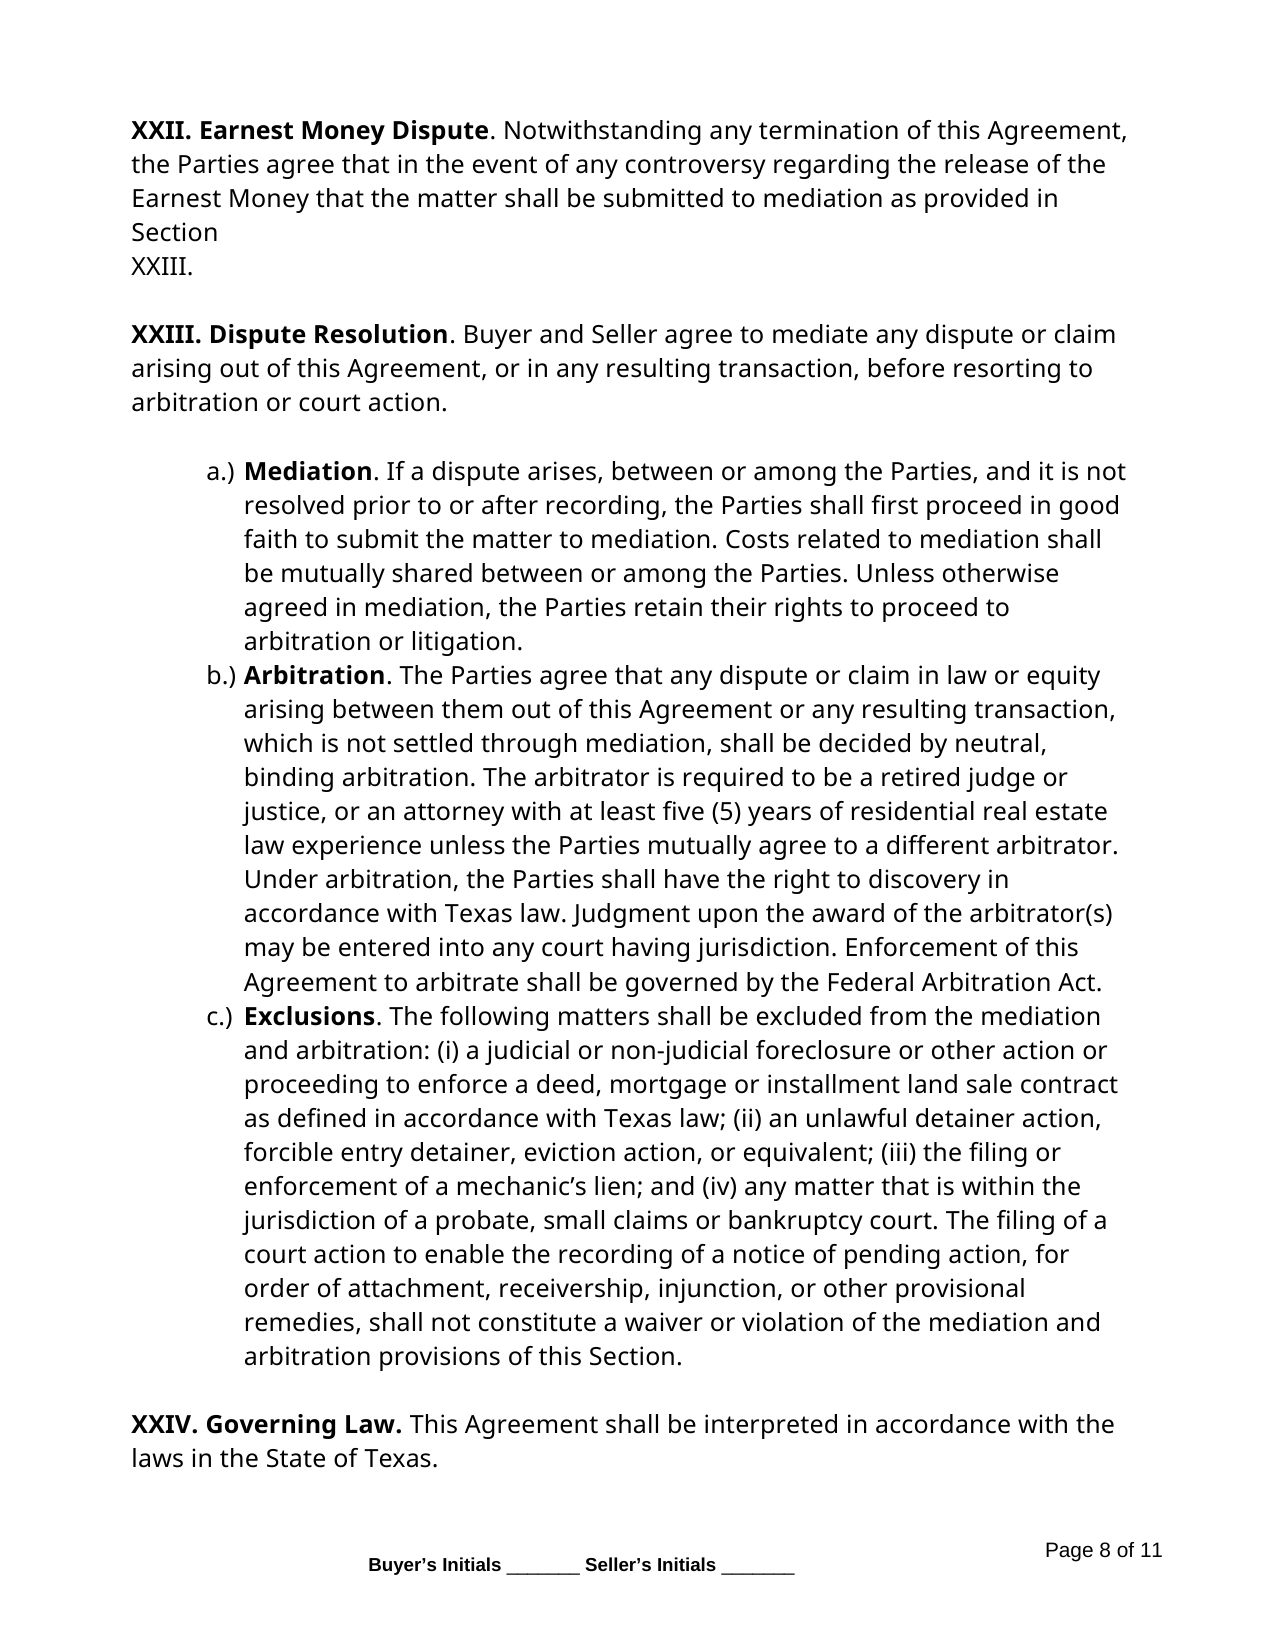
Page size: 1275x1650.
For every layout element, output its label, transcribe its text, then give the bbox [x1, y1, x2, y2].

list Mediation. If a dispute arises, between or among the Parties, and it is not resolved prior to or after recording, the Parties shall first proceed in good faith to submit the matter to mediation. Costs related to mediation shall be mutually shared between or among the Parties. Unless otherwise agreed in mediation, the Parties retain their rights to proceed to arbitration or litigation. [206, 453, 1134, 658]
list Arbitration. The Parties agree that any dispute or claim in law or equity arising between them out of this Agreement or any resulting transaction, which is not settled through mediation, shall be decided by neutral, binding arbitration. The arbitrator is required to be a retired judge or justice, or an attorney with at least five (5) years of residential real estate law experience unless the Parties mutually agree to a different arbitrator. Under arbitration, the Parties shall have the right to discovery in accordance with Texas law. Judgment upon the award of the arbitrator(s) may be entered into any court having jurisdiction. Enforcement of this Agreement to arbitrate shall be governed by the Federal Arbitration Act. [206, 658, 1134, 998]
text XXIII. Dispute Resolution. Buyer and Seller agree to mediate any dispute or claim arising out of this Agreement, or in any resulting transaction, before resorting to arbitration or court action. [131, 317, 1134, 419]
list Exclusions. The following matters shall be excluded from the mediation and arbitration: (i) a judicial or non-judicial foreclosure or other action or proceeding to enforce a deed, mortgage or installment land sale contract as defined in accordance with Texas law; (ii) an unlawful detainer action, forcible entry detainer, eviction action, or equivalent; (iii) the filing or enforcement of a mechanic’s lien; and (iv) any matter that is within the jurisdiction of a probate, small claims or bankruptcy court. The filing of a court action to enable the recording of a notice of pending action, for order of attachment, receivership, injunction, or other provisional remedies, shall not constitute a waiver or violation of the mediation and arbitration provisions of this Section. [206, 998, 1134, 1373]
text XXIV. Governing Law. This Agreement shall be interpreted in accordance with the laws in the State of Texas. [131, 1407, 1134, 1475]
text XXIII. [131, 249, 1134, 283]
text XXII. Earnest Money Dispute. Notwithstanding any termination of this Agreement, the Parties agree that in the event of any controversy regarding the release of the Earnest Money that the matter shall be submitted to mediation as provided in Section [131, 113, 1134, 249]
